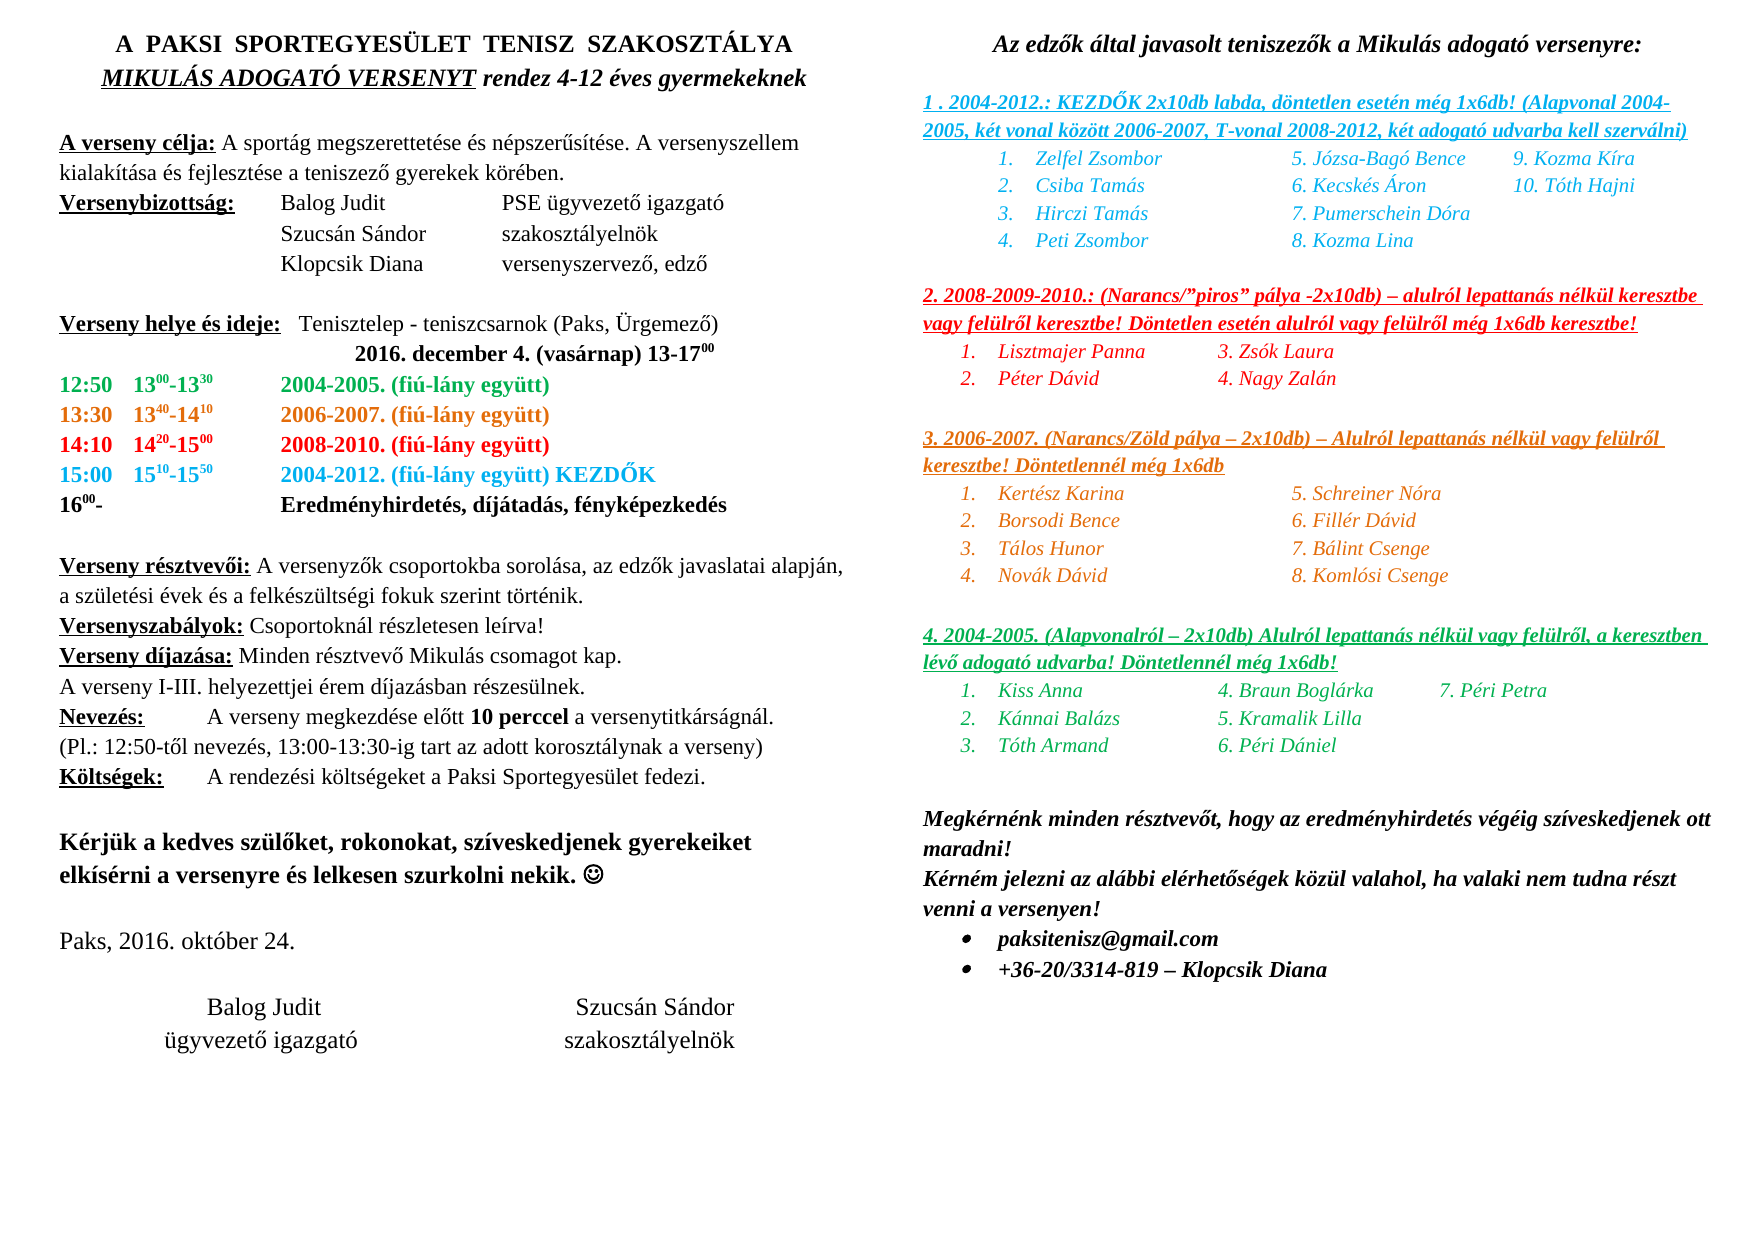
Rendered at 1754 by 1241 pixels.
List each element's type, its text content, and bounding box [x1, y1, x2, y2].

text A PAKSI SPORTEGYESÜLET TENISZ SZAKOSZTÁLYA [59, 29, 849, 58]
text Nevezés: A verseny megkezdése előtt 10 perccel a versenytitkárságnál. [59, 703, 849, 729]
list Lisztmajer Panna 3. Zsók Laura [960, 339, 1713, 363]
list Zelfel Zsombor 5. Józsa-Bagó Bence 9. Kozma Kíra [998, 145, 1713, 169]
text Paks, 2016. október 24. [59, 926, 849, 954]
text 12:50 1300-1330 2004-2005. (fiú-lány együtt) [59, 371, 849, 397]
list Tálos Hunor 7. Bálint Csenge [960, 536, 1713, 560]
list Tóth Armand 6. Péri Dániel [960, 733, 1713, 757]
text 1600- Eredményhirdetés, díjátadás, fényképezkedés [59, 492, 849, 518]
text 13:30 1340-1410 2006-2007. (fiú-lány együtt) [59, 401, 849, 427]
list Borsodi Bence 6. Fillér Dávid [960, 508, 1713, 532]
text ügyvezető igazgató szakosztályelnök [59, 1025, 849, 1053]
list Péter Dávid 4. Nagy Zalán [960, 366, 1713, 390]
text 15:00 1510-1550 2004-2012. (fiú-lány együtt) KEZDŐK [59, 461, 849, 488]
text Szucsán Sándor szakosztályelnök [59, 220, 849, 246]
text 2016. december 4. (vasárnap) 13-1700 [59, 341, 849, 367]
text Versenyszabályok: Csoportoknál részletesen leírva! [59, 612, 849, 639]
text 14:10 1420-1500 2008-2010. (fiú-lány együtt) [59, 431, 849, 457]
text Klopcsik Diana versenyszervező, edző [59, 250, 849, 276]
text Az edzők által javasolt teniszezők a Mikulás adogató versenyre: [923, 29, 1713, 58]
text A verseny célja: A sportág megszerettetése és népszerűsítése. A versenyszellem kialakítása és fejlesztése a teniszező gyerekek körében. [59, 129, 849, 186]
text Verseny résztvevői: A versenyzők csoportokba sorolása, az edzők javaslatai alapján, a születési évek és a felkészültségi fokuk szerint történik. [59, 552, 849, 608]
text Versenybizottság: Balog Judit PSE ügyvezető igazgató [59, 189, 849, 216]
text Megkérnénk minden résztvevőt, hogy az eredményhirdetés végéig szíveskedjenek ott maradni! [923, 804, 1713, 861]
list Kertész Karina 5. Schreiner Nóra [960, 481, 1713, 505]
list paksitenisz@gmail.com [960, 925, 1713, 952]
list Hirczi Tamás 7. Pumerschein Dóra [998, 201, 1713, 225]
list Peti Zsombor 8. Kozma Lina [998, 228, 1713, 252]
text A verseny I-III. helyezettjei érem díjazásban részesülnek. [59, 673, 849, 699]
text MIKULÁS ADOGATÓ VERSENYT rendez 4-12 éves gyermekeknek [59, 63, 849, 91]
text 1 . 2004-2012.: KEZDŐK 2x10db labda, döntetlen esetén még 1x6db! (Alapvonal 2004-2005, két vonal között 2006-2007, T-vonal 2008-2012, két adogató udvarba kell szerválni) [923, 90, 1713, 142]
text Verseny díjazása: Minden résztvevő Mikulás csomagot kap. [59, 643, 849, 669]
text Kérjük a kedves szülőket, rokonokat, szíveskedjenek gyerekeiket elkísérni a versenyre és lelkesen szurkolni nekik. [59, 827, 849, 888]
list Csiba Tamás 6. Kecskés Áron 10. Tóth Hajni [998, 173, 1713, 197]
text (Pl.: 12:50-től nevezés, 13:00-13:30-ig tart az adott korosztálynak a verseny) [59, 733, 849, 759]
text Balog Judit Szucsán Sándor [59, 992, 849, 1021]
text 2. 2008-2009-2010.: (Narancs/”piros” pálya -2x10db) – alulról lepattanás nélkül keresztbe vagy felülről keresztbe! Döntetlen esetén alulról vagy felülről még 1x6db keresztbe! [923, 283, 1713, 335]
list Kánnai Balázs 5. Kramalik Lilla [960, 705, 1713, 729]
text Verseny helye és ideje: Tenisztelep - teniszcsarnok (Paks, Ürgemező) [59, 310, 849, 337]
list +36-20/3314-819 – Klopcsik Diana [960, 956, 1713, 982]
text Költségek: A rendezési költségeket a Paksi Sportegyesület fedezi. [59, 763, 849, 790]
text Kérném jelezni az alábbi elérhetőségek közül valahol, ha valaki nem tudna részt venni a versenyen! [923, 865, 1713, 922]
list Kiss Anna 4. Braun Boglárka 7. Péri Petra [960, 678, 1713, 702]
text 3. 2006-2007. (Narancs/Zöld pálya – 2x10db) – Alulról lepattanás nélkül vagy felülről keresztbe! Döntetlennél még 1x6db [923, 425, 1713, 477]
text 4. 2004-2005. (Alapvonalról – 2x10db) Alulról lepattanás nélkül vagy felülről, a keresztben lévő adogató udvarba! Döntetlennél még 1x6db! [923, 623, 1713, 674]
list Novák Dávid 8. Komlósi Csenge [960, 563, 1713, 587]
